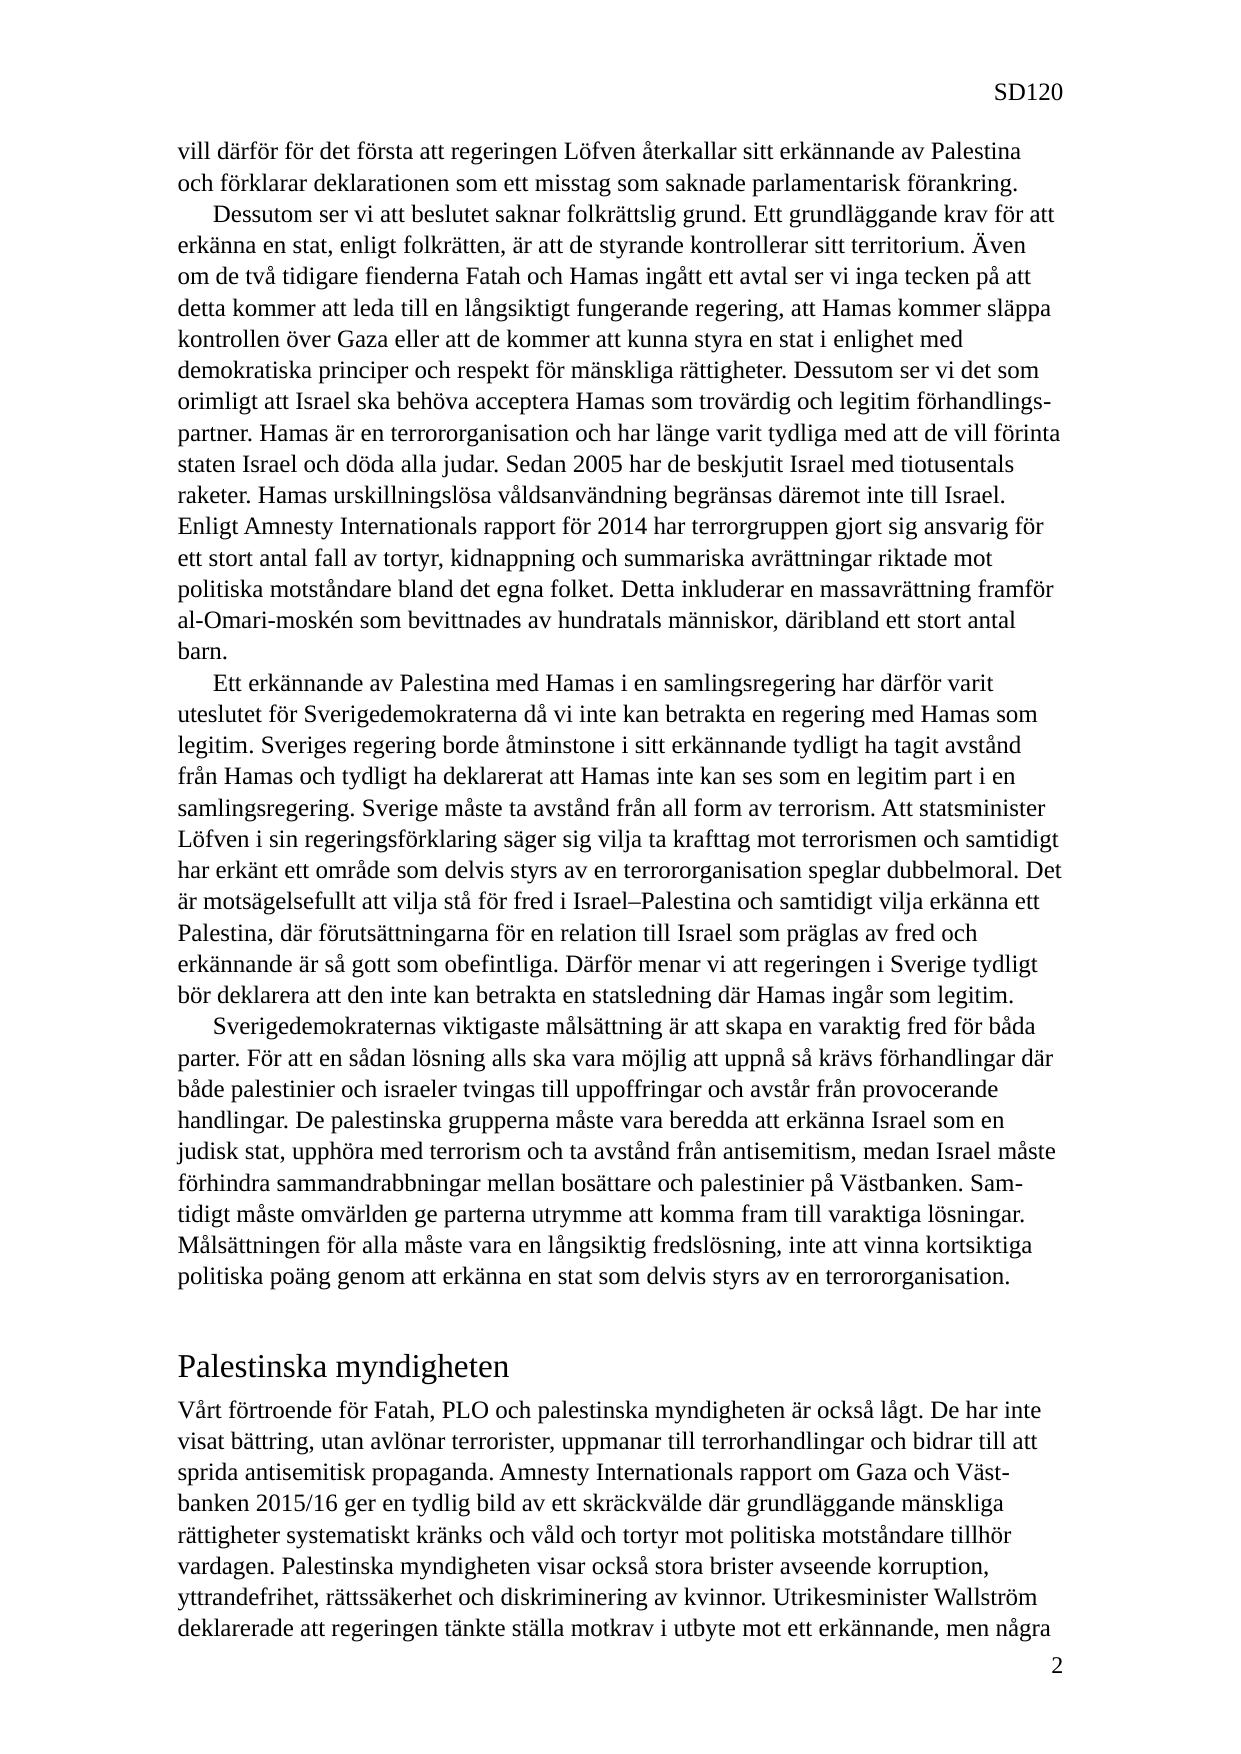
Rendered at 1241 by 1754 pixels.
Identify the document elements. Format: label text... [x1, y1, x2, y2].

text Sverigedemokraternas viktigaste målsättning är att skapa en varaktig fred för båda parter. För att en sådan lösning alls ska vara möjlig att uppnå så krävs förhandlingar där både palestinier och israeler tvingas till uppoffringar och avstår från provocerande handlingar. De palestinska grupperna måste vara beredda att erkänna Israel som en judisk stat, upphöra med terrorism och ta avstånd från antisemitism, medan Israel måste förhindra sammandrabbningar mellan bosättare och palestinier på Västbanken. Samtidigt måste omvärlden ge parterna utrymme att komma fram till varaktiga lösningar. Målsättningen för alla måste vara en långsiktig fredslösning, inte att vinna kortsiktiga politiska poäng genom att erkänna en stat som delvis styrs av en terrororganisation. [177, 1009, 1063, 1290]
text Ett erkännande av Palestina med Hamas i en samlingsregering har därför varit uteslutet för Sverigedemokraterna då vi inte kan betrakta en regering med Hamas som legitim. Sveriges regering borde åtminstone i sitt erkännande tydligt ha tagit avstånd från Hamas och tydligt ha deklarerat att Hamas inte kan ses som en legitim part i en samlingsregering. Sverige måste ta avstånd från all form av terrorism. Att statsminister Löfven i sin regeringsförklaring säger sig vilja ta krafttag mot terrorismen och samtidigt har erkänt ett område som delvis styrs av en terrororganisation speglar dubbelmoral. Det är motsägelsefullt att vilja stå för fred i Israel–Palestina och samtidigt vilja erkänna ett Palestina, där förutsättningarna för en relation till Israel som präglas av fred och erkännande är så gott som obefintliga. Därför menar vi att regeringen i Sverige tydligt bör deklarera att den inte kan betrakta en statsledning där Hamas ingår som legitim. [177, 665, 1063, 1009]
subtitle Palestinska myndigheten [177, 1353, 1063, 1384]
text Dessutom ser vi att beslutet saknar folkrättslig grund. Ett grundläggande krav för att erkänna en stat, enligt folkrätten, är att de styrande kontrollerar sitt territorium. Även om de två tidigare fienderna Fatah och Hamas ingått ett avtal ser vi inga tecken på att detta kommer att leda till en långsiktigt fungerande regering, att Hamas kommer släppa kontrollen över Gaza eller att de kommer att kunna styra en stat i enlighet med demokratiska principer och respekt för mänskliga rättigheter. Dessutom ser vi det som orimligt att Israel ska behöva acceptera Hamas som trovärdig och legitim förhandlingspartner. Hamas är en terrororganisation och har länge varit tydliga med att de vill förinta staten Israel och döda alla judar. Sedan 2005 har de beskjutit Israel med tiotusentals raketer. Hamas urskillningslösa våldsanvändning begränsas däremot inte till Israel. Enligt Amnesty Internationals rapport för 2014 har terrorgruppen gjort sig ansvarig för ett stort antal fall av tortyr, kidnappning och summariska avrättningar riktade mot politiska motståndare bland det egna folket. Detta inkluderar en massavrättning framför al-Omari-moskén som bevittnades av hundratals människor, däribland ett stort antal barn. [177, 196, 1063, 665]
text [177, 1392, 1063, 1642]
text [177, 134, 1063, 196]
